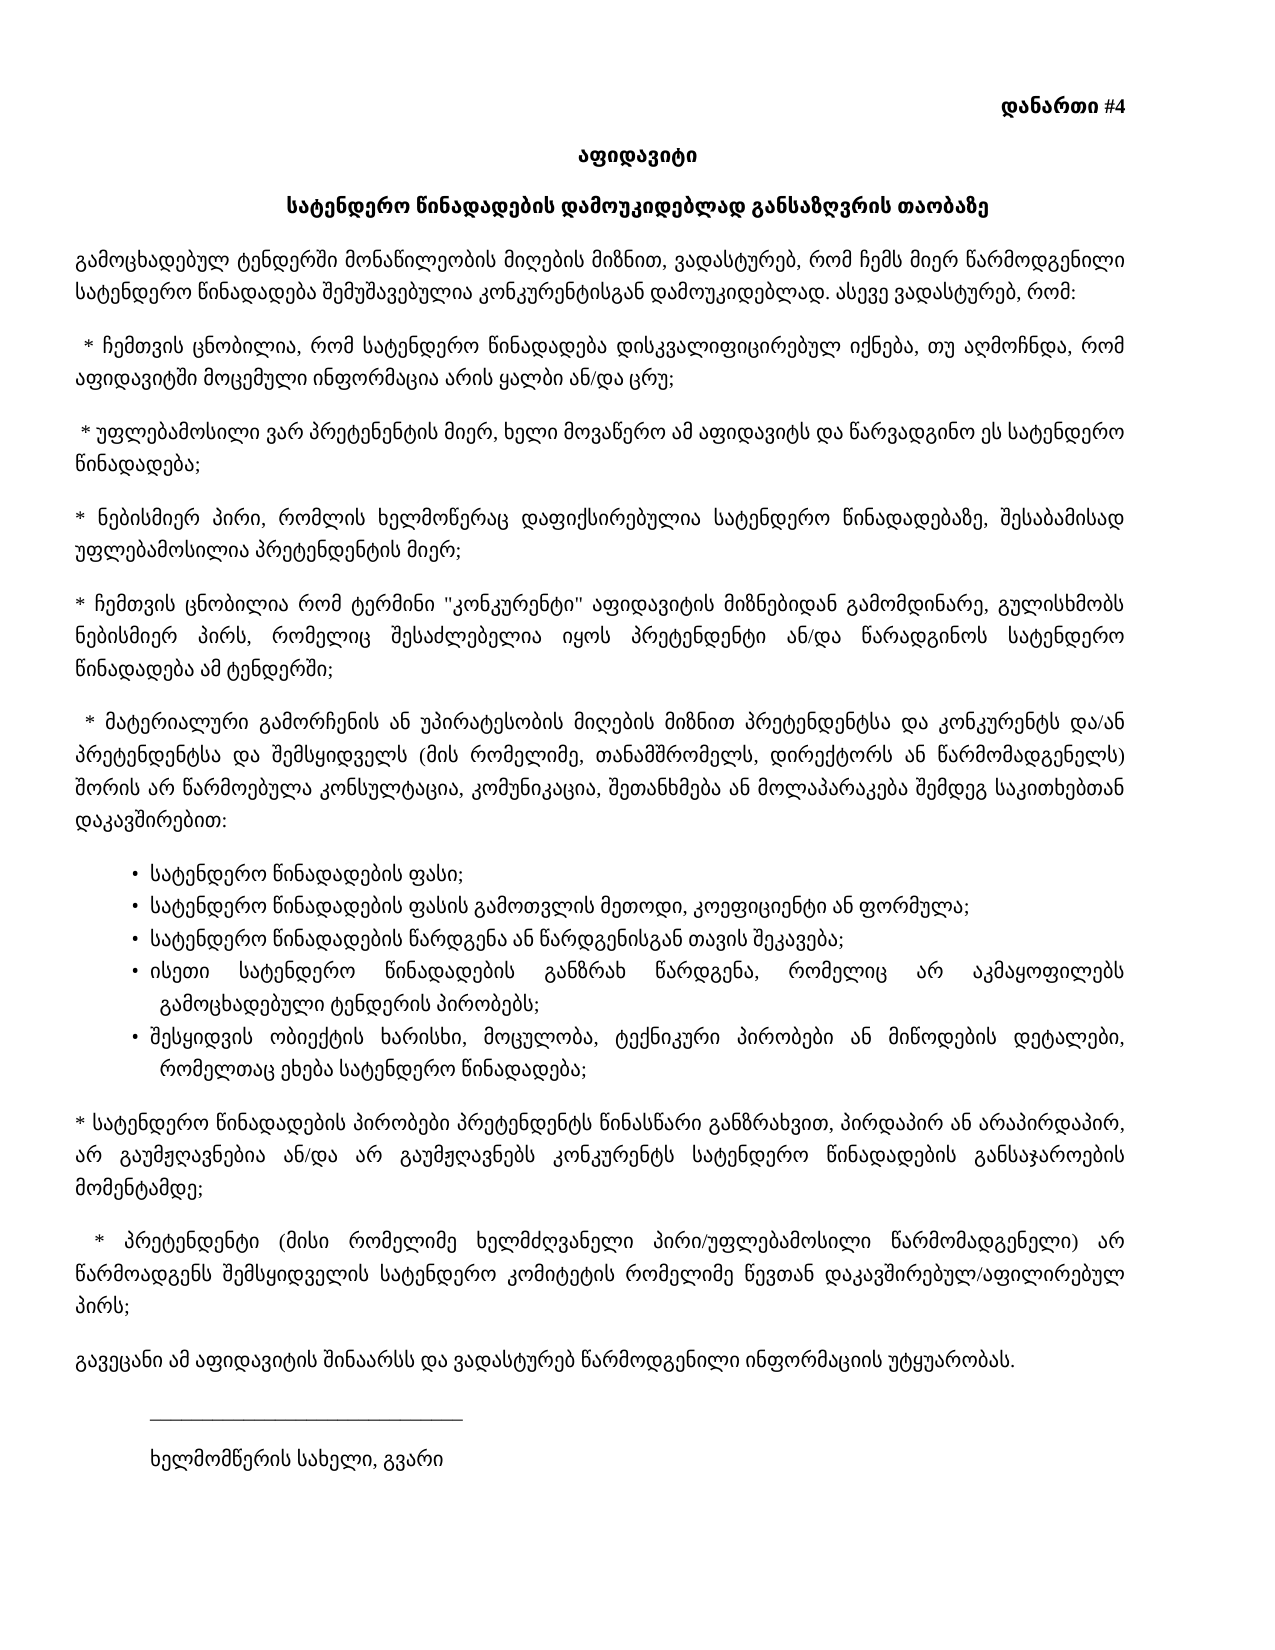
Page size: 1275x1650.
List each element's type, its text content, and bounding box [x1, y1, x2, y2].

text გამოცხადებულ ტენდერში მონაწილეობის მიღების მიზნით, ვადასტურებ, რომ ჩემს მიერ წარმოდგენილი სატენდერო წინადადება შემუშავებულია კონკურენტისგან დამოუკიდებლად. ასევე ვადასტურებ, რომ: [75, 245, 1125, 306]
text * მატერიალური გამორჩენის ან უპირატესობის მიღების მიზნით პრეტენდენტსა და კონკურენტს და/ან პრეტენდენტსა და შემსყიდველს (მის რომელიმე, თანამშრომელს, დირექტორს ან წარმომადგენელს) შორის არ წარმოებულა კონსულტაცია, კომუნიკაცია, შეთანხმება ან მოლაპარაკება შემდეგ საკითხებთან დაკავშირებით: [75, 707, 1125, 834]
text * სატენდერო წინადადების პირობები პრეტენდენტს წინასწარი განზრახვით, პირდაპირ ან არაპირდაპირ, არ გაუმჟღავნებია ან/და არ გაუმჟღავნებს კონკურენტს სატენდერო წინადადების განსაჯაროების მომენტამდე; [75, 1108, 1125, 1201]
text * პრეტენდენტი (მისი რომელიმე ხელმძღვანელი პირი/უფლებამოსილი წარმომადგენელი) არ წარმოადგენს შემსყიდველის სატენდერო კომიტეტის რომელიმე წევთან დაკავშირებულ/აფილირებულ პირს; [75, 1226, 1125, 1320]
text ხელმომწერის სახელი, გვარი [150, 1447, 1125, 1471]
text * ჩემთვის ცნობილია რომ ტერმინი "კონკურენტი" აფიდავიტის მიზნებიდან გამომდინარე, გულისხმობს ნებისმიერ პირს, რომელიც შესაძლებელია იყოს პრეტენდენტი ან/და წარადგინოს სატენდერო წინადადება ამ ტენდერში; [75, 589, 1125, 682]
list სატენდერო წინადადების წარდგენა ან წარდგენისგან თავის შეკავება; [131, 924, 1125, 952]
text * ჩემთვის ცნობილია, რომ სატენდერო წინადადება დისკვალიფიცირებულ იქნება, თუ აღმოჩნდა, რომ აფიდავიტში მოცემული ინფორმაცია არის ყალბი ან/და ცრუ; [75, 331, 1125, 392]
text სატენდერო წინადადების დამოუკიდებლად განსაზღვრის თაობაზე [150, 191, 1125, 220]
list შესყიდვის ობიექტის ხარისხი, მოცულობა, ტექნიკური პირობები ან მიწოდების დეტალები, რომელთაც ეხება სატენდერო წინადადება; [131, 1022, 1125, 1083]
text * ნებისმიერ პირი, რომლის ხელმოწერაც დაფიქსირებულია სატენდერო წინადადებაზე, შესაბამისად უფლებამოსილია პრეტენდენტის მიერ; [75, 503, 1125, 564]
text ______________________________ [150, 1398, 1125, 1423]
text დანართი #4 [150, 94, 1125, 118]
text აფიდავიტი [150, 143, 1125, 167]
list სატენდერო წინადადების ფასი; [131, 859, 1125, 887]
list სატენდერო წინადადების ფასის გამოთვლის მეთოდი, კოეფიციენტი ან ფორმულა; [131, 891, 1125, 920]
text გავეცანი ამ აფიდავიტის შინაარსს და ვადასტურებ წარმოდგენილი ინფორმაციის უტყუარობას. [75, 1345, 1125, 1373]
text * უფლებამოსილი ვარ პრეტენენტის მიერ, ხელი მოვაწერო ამ აფიდავიტს და წარვადგინო ეს სატენდერო წინადადება; [75, 417, 1125, 478]
list ისეთი სატენდერო წინადადების განზრახ წარდგენა, რომელიც არ აკმაყოფილებს გამოცხადებული ტენდერის პირობებს; [131, 957, 1125, 1018]
